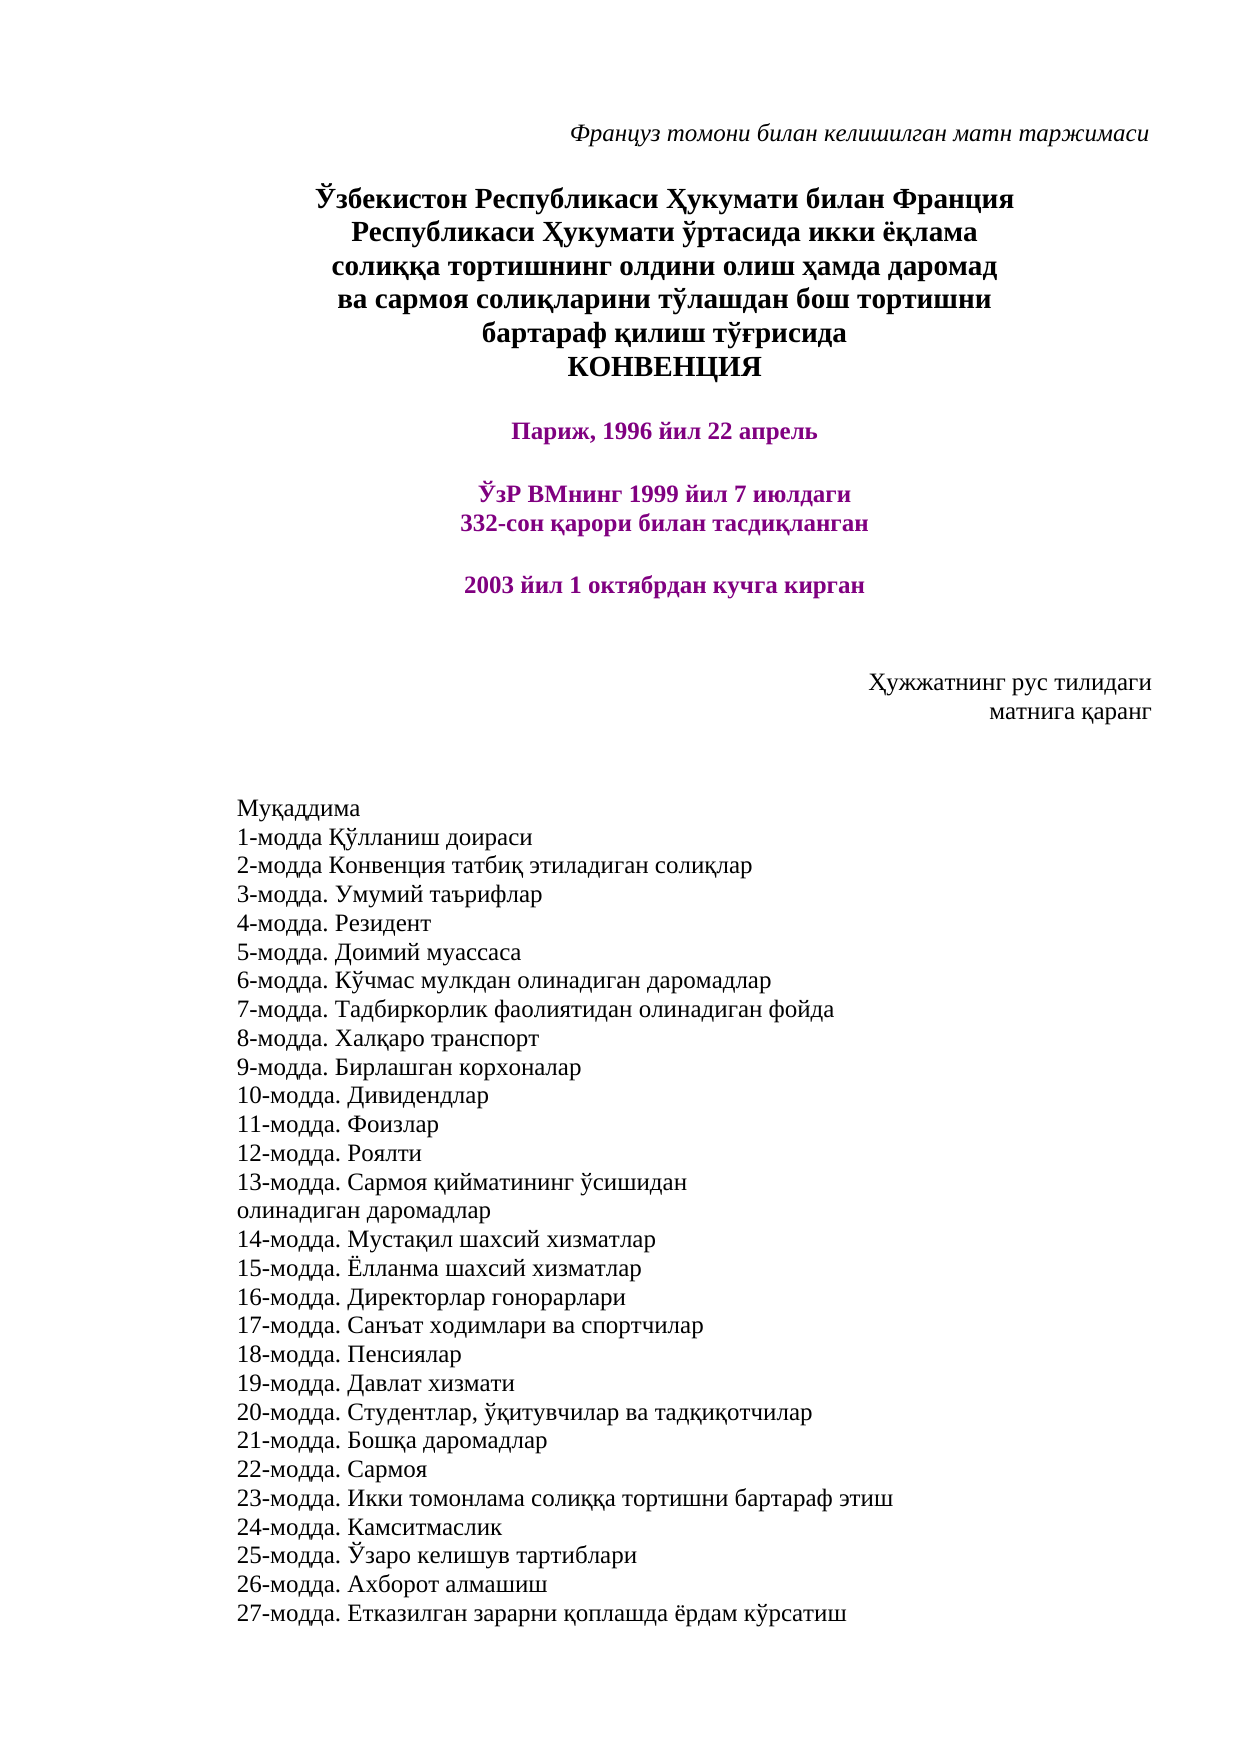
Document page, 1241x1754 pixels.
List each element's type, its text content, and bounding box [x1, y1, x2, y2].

text 7-модда. Тадбиркорлик фаолиятидан олинадиган фойда [177, 994, 1152, 1023]
text Ўзбекистон Республикаси Ҳукумати билан Франция [177, 181, 1152, 214]
text солиққа тортишнинг олдини олиш ҳамда даромад [177, 248, 1152, 282]
text 27-модда. Етказилган зарарни қоплашда ёрдам кўрсатиш [177, 1598, 1152, 1627]
text 332-сон қарори билан тасдиқланган [177, 508, 1152, 537]
text 6-модда. Кўчмас мулкдан олинадиган даромадлар [177, 966, 1152, 994]
text ва сармоя солиқларини тўлашдан бош тортишни [177, 282, 1152, 315]
text Муқаддима [177, 793, 1152, 822]
text 11-модда. Фоизлар [177, 1109, 1152, 1138]
text Париж, 1996 йил 22 апрель [177, 416, 1152, 445]
text 24-модда. Камситмаслик [177, 1512, 1152, 1541]
text 13-модда. Сармоя қийматининг ўсишидан [177, 1167, 1152, 1196]
text 9-модда. Бирлашган корхоналар [177, 1052, 1152, 1081]
text бартараф қилиш тўғрисида [177, 315, 1152, 349]
text 23-модда. Икки томонлама солиққа тортишни бартараф этиш [177, 1483, 1152, 1512]
text 18-модда. Пенсиялар [177, 1339, 1152, 1368]
text 14-модда. Мустақил шахсий хизматлар [177, 1224, 1152, 1253]
text 19-модда. Давлат хизмати [177, 1368, 1152, 1397]
text олинадиган даромадлар [177, 1196, 1152, 1224]
text 2-модда Конвенция татбиқ этиладиган солиқлар [177, 851, 1152, 879]
text Француз томони билан келишилган матн таржимаси [177, 118, 1152, 147]
text 3-модда. Умумий таърифлар [177, 879, 1152, 908]
text 4-модда. Резидент [177, 908, 1152, 937]
text 15-модда. Ёлланма шахсий хизматлар [177, 1253, 1152, 1282]
text КОНВЕНЦИЯ [177, 349, 1152, 382]
text Ҳужжатнинг рус тилидаги [177, 667, 1152, 696]
text 25-модда. Ўзаро келишув тартиблари [177, 1541, 1152, 1569]
text 2003 йил 1 октябрдан кучга кирган [177, 571, 1152, 599]
text Республикаси Ҳукумати ўртасида икки ёқлама [177, 214, 1152, 248]
text 20-модда. Студентлар, ўқитувчилар ва тадқиқотчилар [177, 1397, 1152, 1426]
text 5-модда. Доимий муассаса [177, 937, 1152, 966]
text 1-модда Қўлланиш доираси [177, 822, 1152, 851]
text 10-модда. Дивидендлар [177, 1081, 1152, 1109]
text ЎзР ВМнинг 1999 йил 7 июлдаги [177, 479, 1152, 508]
text матнига қаранг [177, 696, 1152, 725]
text 21-модда. Бошқа даромадлар [177, 1426, 1152, 1454]
text 17-модда. Санъат ходимлари ва спортчилар [177, 1311, 1152, 1339]
text 12-модда. Роялти [177, 1138, 1152, 1167]
text 26-модда. Ахборот алмашиш [177, 1569, 1152, 1598]
text 22-модда. Сармоя [177, 1454, 1152, 1483]
text 8-модда. Халқаро транспорт [177, 1023, 1152, 1052]
text 16-модда. Директорлар гонорарлари [177, 1282, 1152, 1311]
